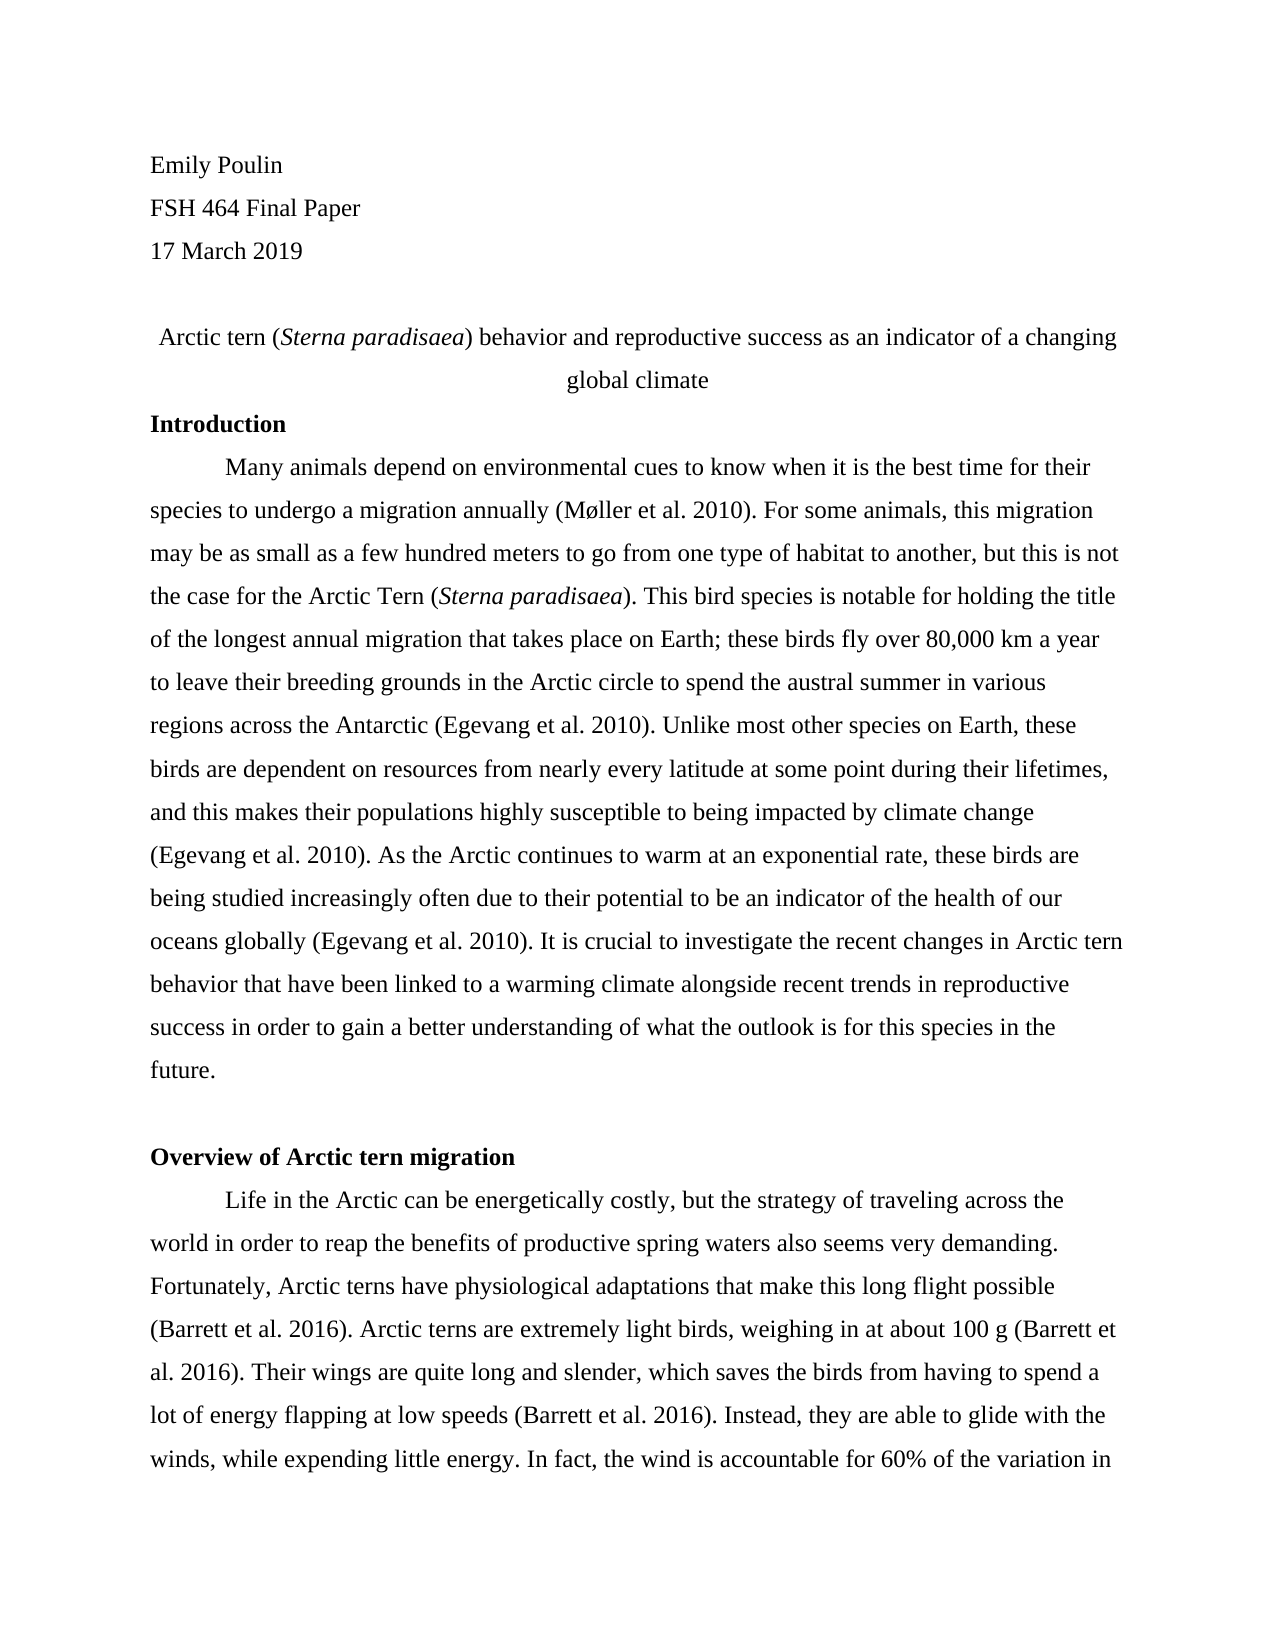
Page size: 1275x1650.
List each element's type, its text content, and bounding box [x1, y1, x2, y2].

text Overview of Arctic tern migration [150, 1142, 1125, 1171]
text FSH 464 Final Paper [150, 193, 1125, 222]
text Arctic tern (Sterna paradisaea) behavior and reproductive success as an indicator of a changing global climate [150, 322, 1125, 394]
text Introduction [150, 409, 1125, 437]
text Many animals depend on environmental cues to know when it is the best time for their species to undergo a migration annually (Møller et al. 2010). For some animals, this migration may be as small as a few hundred meters to go from one type of habitat to another, but this is not the case for the Arctic Tern (Sterna paradisaea). This bird species is notable for holding the title of the longest annual migration that takes place on Earth; these birds fly over 80,000 km a year to leave their breeding grounds in the Arctic circle to spend the austral summer in various regions across the Antarctic (Egevang et al. 2010). Unlike most other species on Earth, these birds are dependent on resources from nearly every latitude at some point during their lifetimes, and this makes their populations highly susceptible to being impacted by climate change (Egevang et al. 2010). As the Arctic continues to warm at an exponential rate, these birds are being studied increasingly often due to their potential to be an indicator of the health of our oceans globally (Egevang et al. 2010). It is crucial to investigate the recent changes in Arctic tern behavior that have been linked to a warming climate alongside recent trends in reproductive success in order to gain a better understanding of what the outlook is for this species in the future. [150, 452, 1125, 1084]
text Emily Poulin [150, 150, 1125, 179]
text 17 March 2019 [150, 236, 1125, 265]
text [150, 1185, 1125, 1472]
